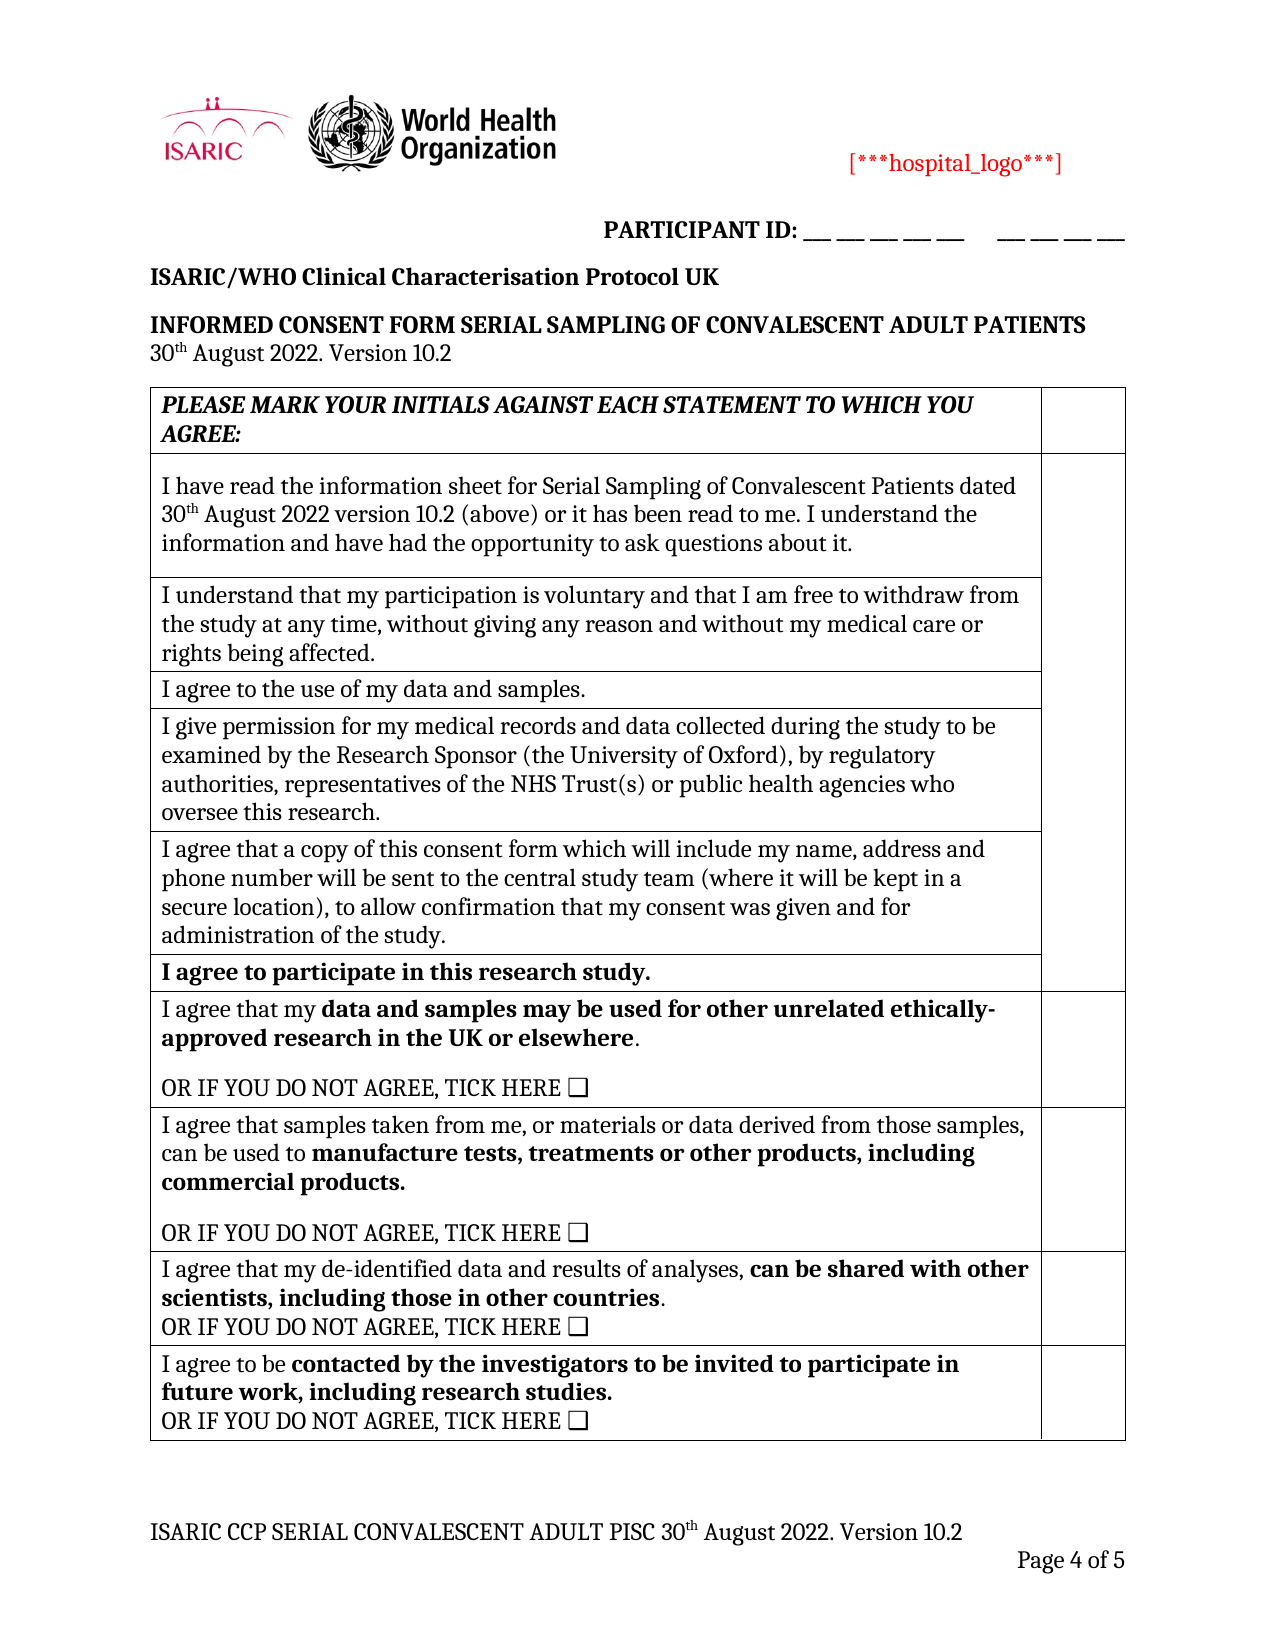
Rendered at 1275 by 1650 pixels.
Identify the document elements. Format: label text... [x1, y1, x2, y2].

table_cell I agree that a copy of this consent form which will include my name, address and phone number will be sent to the central study team (where it will be kept in a secure location), to allow confirmation that my consent was given and for administration of the study. [151, 832, 1041, 954]
table_cell [1042, 992, 1125, 1106]
table_cell I agree to the use of my data and samples. [151, 672, 1041, 708]
table_cell I understand that my participation is voluntary and that I am free to withdraw from the study at any time, without giving any reason and without my medical care or rights being affected. [151, 578, 1041, 671]
table_cell [1042, 454, 1125, 991]
table_cell [1042, 1346, 1125, 1439]
text ISARIC/WHO Clinical Characterisation Protocol UK [150, 263, 1125, 292]
table_header [1042, 388, 1125, 452]
text PARTICIPANT ID: ___ ___ ___ ___ ___ ___ ___ ___ ___ [150, 216, 1125, 244]
table_header PLEASE MARK YOUR INITIALS AGAINST EACH STATEMENT TO WHICH YOU AGREE: [151, 388, 1041, 452]
table_cell I agree that samples taken from me, or materials or data derived from those samples, can be used to manufacture tests, treatments or other products, including commercial products. OR IF YOU DO NOT AGREE, TICK HERE ❑ [151, 1108, 1041, 1251]
table_cell I agree to participate in this research study. [151, 955, 1041, 991]
table_cell [1042, 1252, 1125, 1345]
table_cell [1042, 1108, 1125, 1251]
table_cell I have read the information sheet for Serial Sampling of Convalescent Patients dated 30th August 2022 version 10.2 (above) or it has been read to me. I understand the information and have had the opportunity to ask questions about it. [151, 454, 1041, 577]
table_cell I agree that my de-identified data and results of analyses, can be shared with other scientists, including those in other countries. OR IF YOU DO NOT AGREE, TICK HERE ❑ [151, 1252, 1041, 1345]
table_cell I give permission for my medical records and data collected during the study to be examined by the Research Sponsor (the University of Oxford), by regulatory authorities, representatives of the NHS Trust(s) or public health agencies who oversee this research. [151, 709, 1041, 831]
picture [150, 93, 557, 172]
table_cell I agree to be contacted by the investigators to be invited to participate in future work, including research studies. OR IF YOU DO NOT AGREE, TICK HERE ❑ [151, 1346, 1041, 1439]
text INFORMED CONSENT FORM SERIAL SAMPLING OF CONVALESCENT ADULT PATIENTS 30th August 2022. Version 10.2 [150, 311, 1125, 368]
table_cell I agree that my data and samples may be used for other unrelated ethically-approved research in the UK or elsewhere. OR IF YOU DO NOT AGREE, TICK HERE ❑ [151, 992, 1041, 1106]
